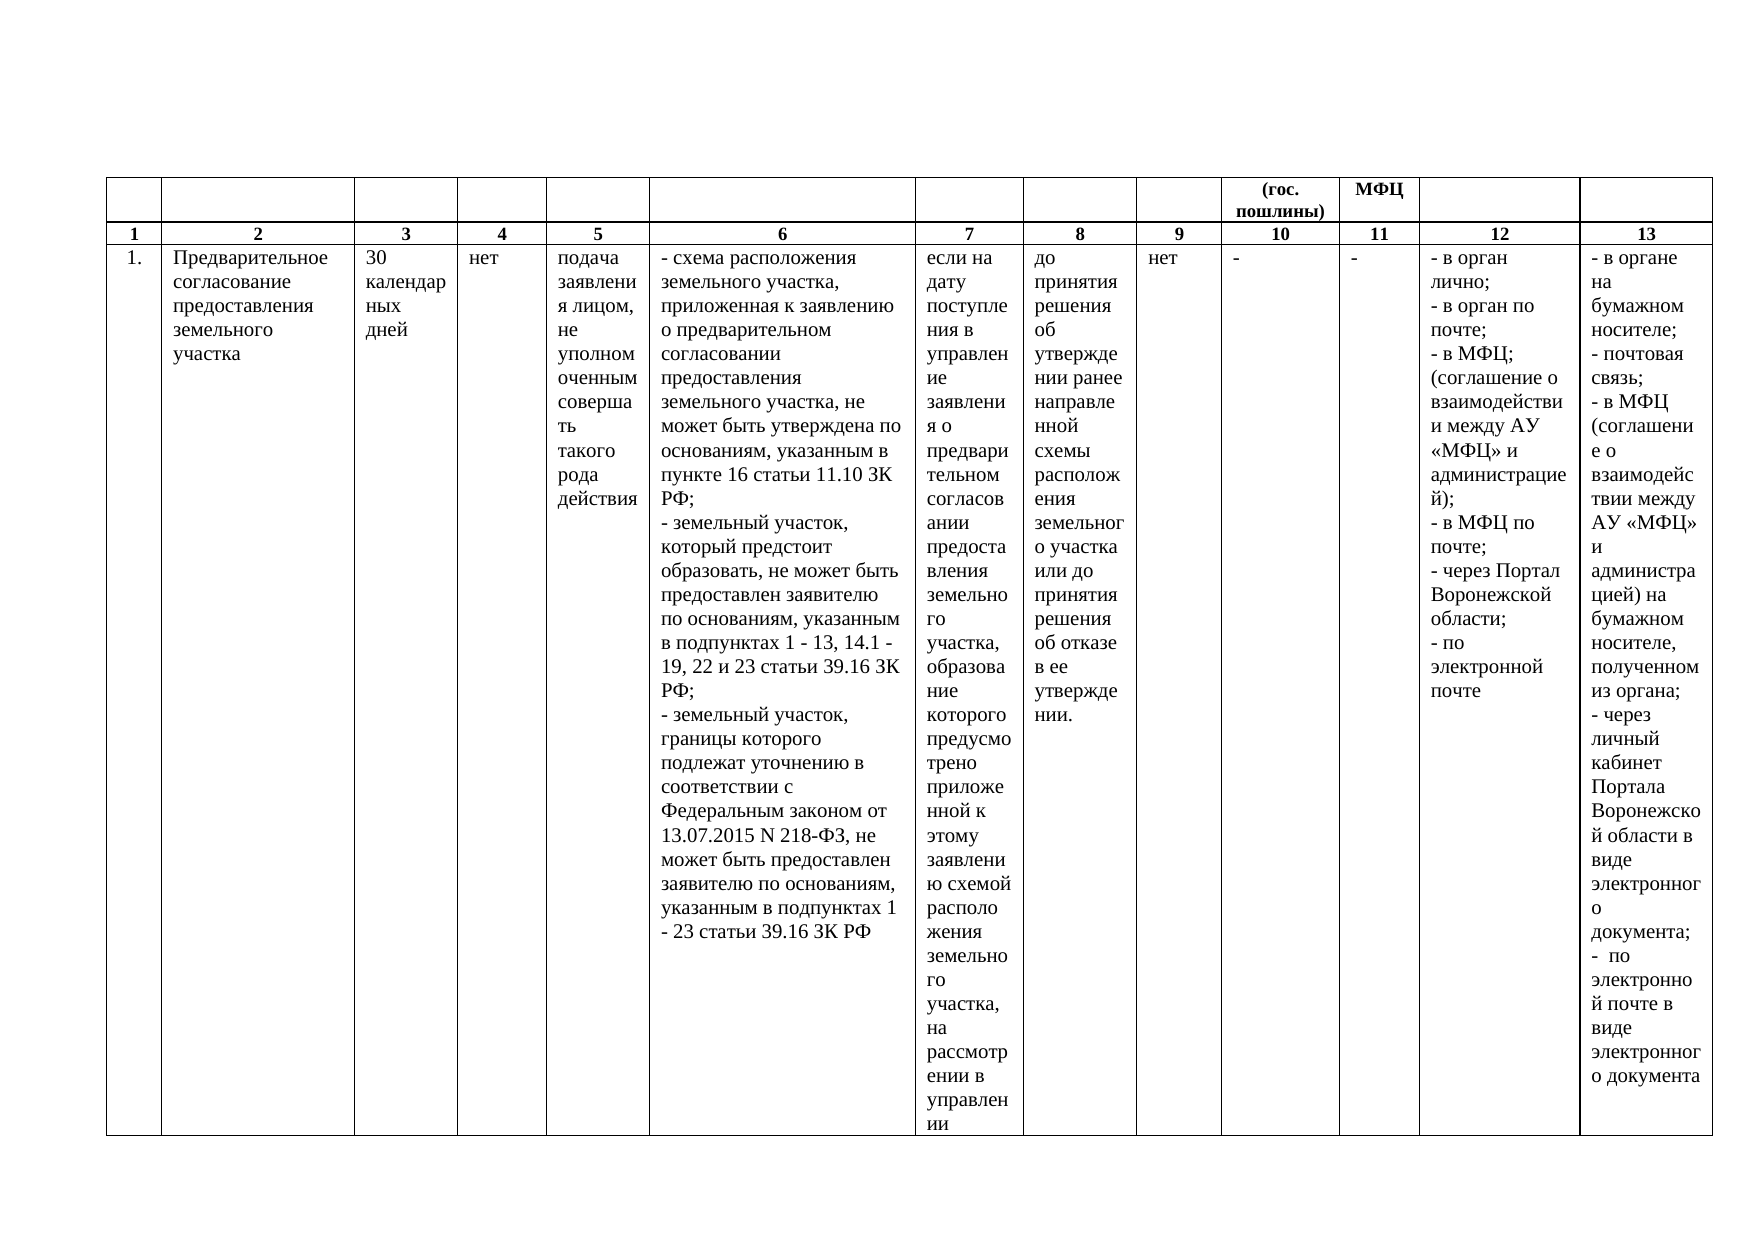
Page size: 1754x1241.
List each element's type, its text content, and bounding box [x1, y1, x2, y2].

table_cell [1222, 178, 1339, 221]
table_cell - [1340, 245, 1419, 1135]
table_cell 30 календарных дней [355, 245, 457, 1135]
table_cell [355, 178, 457, 221]
table_cell 10 [1222, 223, 1339, 244]
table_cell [547, 245, 649, 1135]
table_cell 2 [162, 223, 354, 244]
table_cell 12 [1420, 223, 1579, 244]
table_cell нет [1137, 245, 1221, 1135]
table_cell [1420, 245, 1579, 1135]
table_cell 13 [1581, 223, 1712, 244]
table_cell - [1222, 245, 1339, 1135]
table_cell 1 [107, 223, 161, 244]
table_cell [916, 245, 1023, 1135]
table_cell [1581, 245, 1712, 1135]
table_cell 8 [1024, 223, 1136, 244]
table_cell 9 [1137, 223, 1221, 244]
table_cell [162, 245, 354, 1135]
table_cell 7 [916, 223, 1023, 244]
table_cell нет [458, 245, 546, 1135]
table_cell 11 [1340, 223, 1419, 244]
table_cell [650, 245, 915, 1135]
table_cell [458, 178, 546, 221]
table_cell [1024, 245, 1136, 1135]
table_cell 4 [458, 223, 546, 244]
table_cell 1. [107, 245, 161, 1135]
table_cell 6 [650, 223, 915, 244]
table_cell 5 [547, 223, 649, 244]
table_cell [1137, 178, 1221, 221]
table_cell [1340, 178, 1419, 221]
table_cell 3 [355, 223, 457, 244]
